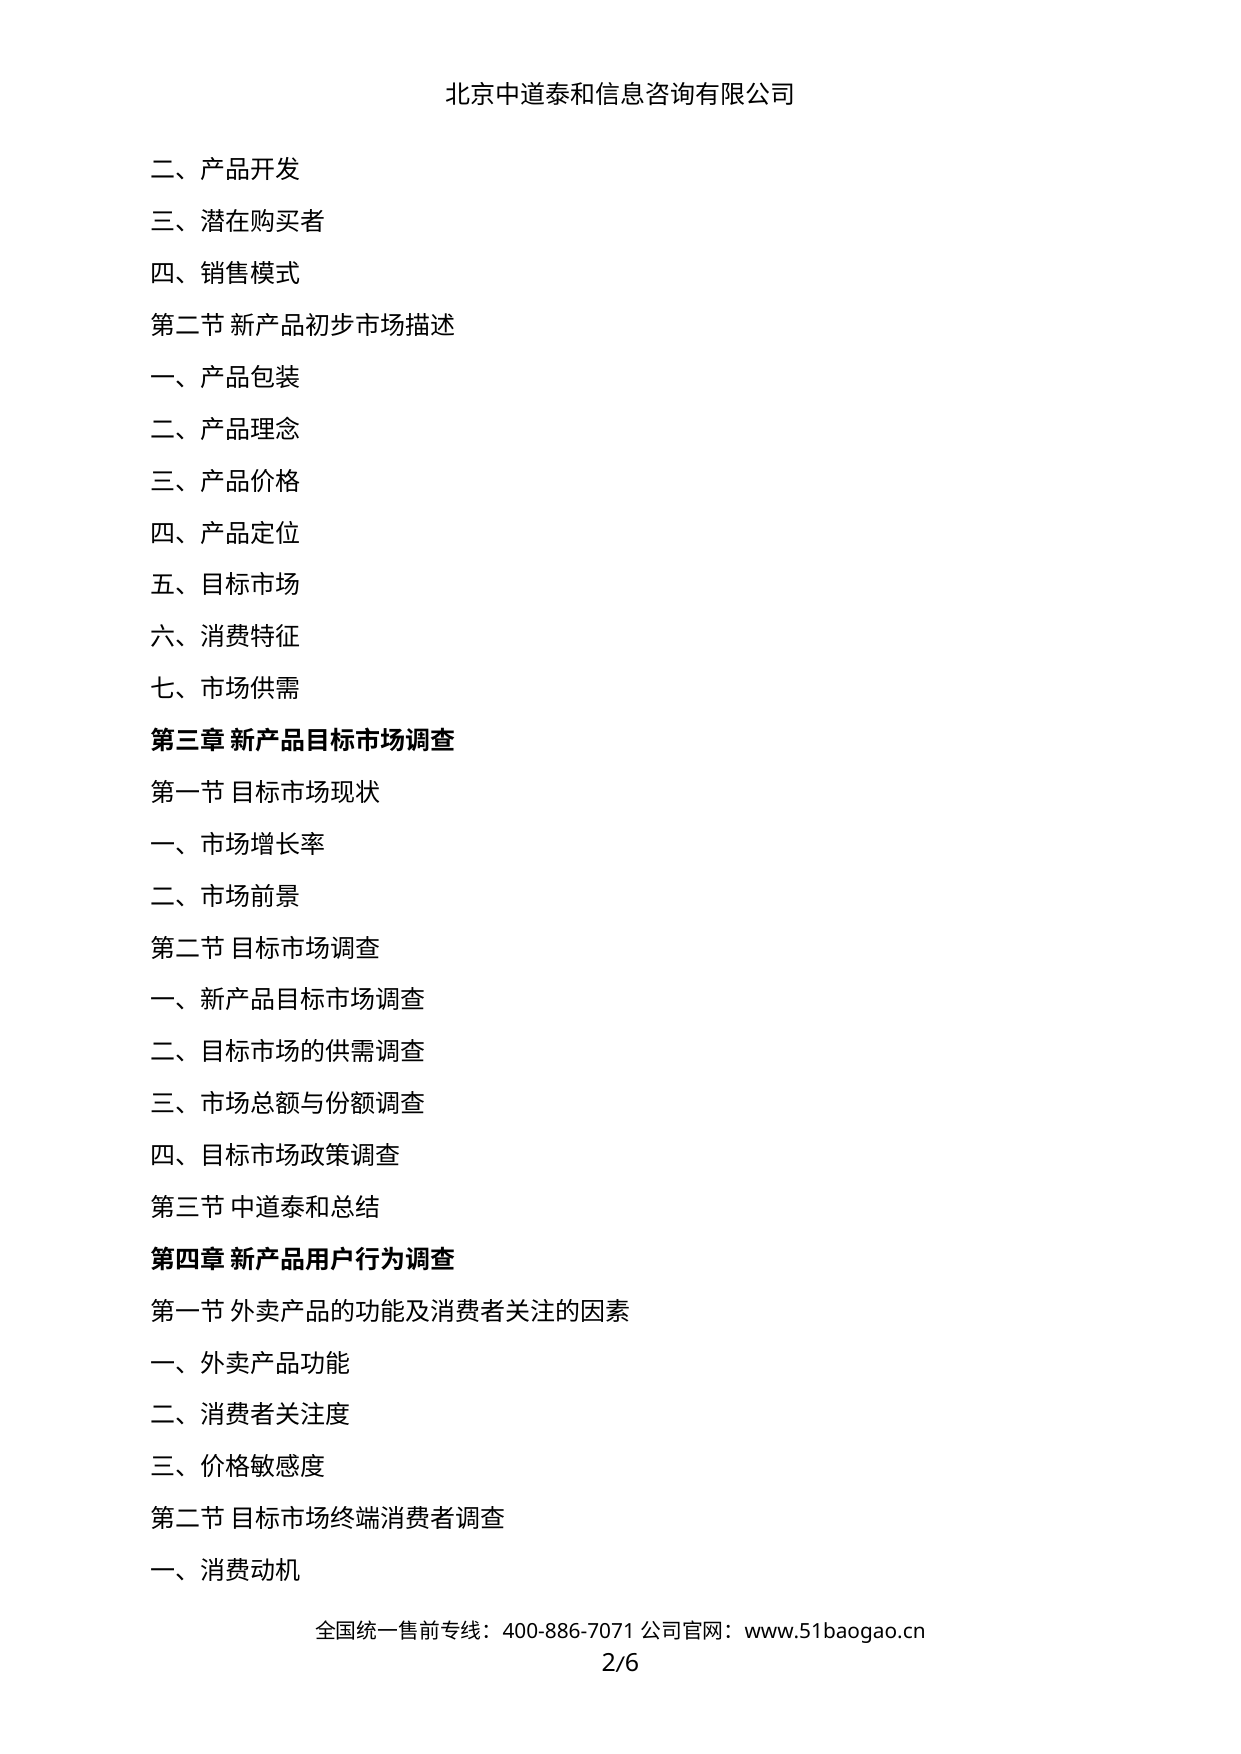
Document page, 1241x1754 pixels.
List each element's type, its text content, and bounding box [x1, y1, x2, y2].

text 二、产品开发 [150, 150, 1090, 186]
text 六、消费特征 [150, 617, 1090, 653]
text 第三章 新产品目标市场调查 [150, 721, 1090, 757]
text 第一节 外卖产品的功能及消费者关注的因素 [150, 1291, 1090, 1327]
text 一、产品包装 [150, 357, 1090, 394]
text 三、市场总额与份额调查 [150, 1084, 1090, 1120]
text 五、目标市场 [150, 565, 1090, 601]
text 三、产品价格 [150, 461, 1090, 497]
text 第一节 目标市场现状 [150, 772, 1090, 809]
text 三、潜在购买者 [150, 202, 1090, 238]
text 第二节 新产品初步市场描述 [150, 306, 1090, 342]
text 一、市场增长率 [150, 824, 1090, 861]
text 第三节 中道泰和总结 [150, 1187, 1090, 1224]
text 第四章 新产品用户行为调查 [150, 1239, 1090, 1276]
text 三、价格敏感度 [150, 1447, 1090, 1483]
text 第二节 目标市场终端消费者调查 [150, 1499, 1090, 1535]
text 四、目标市场政策调查 [150, 1136, 1090, 1172]
text 一、消费动机 [150, 1551, 1090, 1587]
text 一、外卖产品功能 [150, 1343, 1090, 1379]
text 二、市场前景 [150, 876, 1090, 912]
text 第二节 目标市场调查 [150, 928, 1090, 964]
text 四、产品定位 [150, 513, 1090, 549]
text 四、销售模式 [150, 254, 1090, 290]
text 一、新产品目标市场调查 [150, 980, 1090, 1016]
text 二、消费者关注度 [150, 1395, 1090, 1431]
text 七、市场供需 [150, 669, 1090, 705]
text 二、目标市场的供需调查 [150, 1032, 1090, 1068]
text 二、产品理念 [150, 409, 1090, 446]
